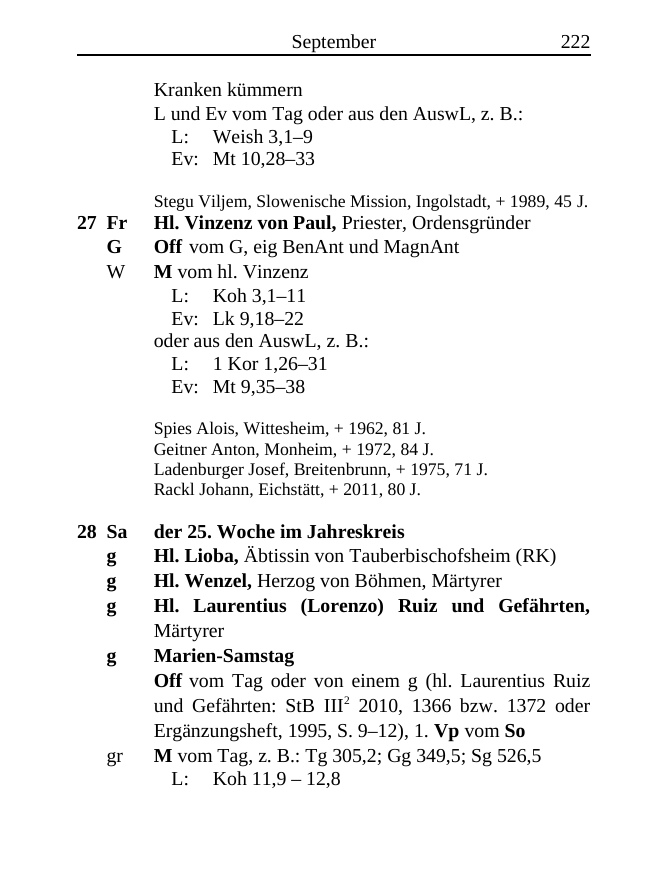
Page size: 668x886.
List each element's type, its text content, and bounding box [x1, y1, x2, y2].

text Rackl Johann, Eichstätt, + 2011, 80 J. [153, 479, 591, 499]
text 27 Fr Hl. Vinzenz von Paul, Priester, Ordensgründer [77, 211, 591, 234]
text gr M vom Tag, z. B.: Tg 305,2; Gg 349,5; Sg 526,5 [106, 742, 591, 767]
text Ladenburger Josef, Breitenbrunn, + 1975, 71 J. [153, 459, 591, 479]
text Off vom Tag oder von einem g (hl. Laurentius Ruiz und Gefährten: StB III2 2010, 1366 bzw. 1372 oder Ergänzungsheft, 1995, S. 9–12), 1. Vp vom So [153, 667, 591, 742]
text oder aus den AuswL, z. B.: [153, 329, 591, 352]
text Ev: Mt 10,28–33 [171, 147, 591, 170]
text W M vom hl. Vinzenz [106, 259, 591, 284]
text g Hl. Wenzel, Herzog von Böhmen, Märtyrer [106, 567, 591, 592]
text Stegu Viljem, Slowenische Mission, Ingolstadt, + 1989, 45 J. [153, 191, 591, 211]
text g Hl. Laurentius (Lorenzo) Ruiz und Gefährten, Märtyrer [106, 592, 591, 642]
text Ev: Mt 9,35–38 [171, 375, 591, 398]
text L: Koh 11,9 – 12,8 [171, 767, 591, 790]
text g Marien-Samstag [106, 642, 591, 667]
text Ev: Lk 9,18–22 [171, 306, 591, 329]
text L: Weish 3,1–9 [171, 124, 591, 147]
text L: Koh 3,1–11 [171, 284, 591, 306]
text G Off vom G, eig BenAnt und MagnAnt [106, 234, 591, 259]
text Spies Alois, Wittesheim, + 1962, 81 J. [153, 418, 591, 438]
text Geitner Anton, Monheim, + 1972, 84 J. [153, 438, 591, 459]
text 28 Sa der 25. Woche im Jahreskreis [77, 519, 591, 542]
text L: 1 Kor 1,26–31 [171, 352, 591, 375]
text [106, 77, 591, 102]
text g Hl. Lioba, Äbtissin von Tauberbischofsheim (RK) [106, 542, 591, 567]
text L und Ev vom Tag oder aus den AuswL, z. B.: [153, 102, 591, 124]
